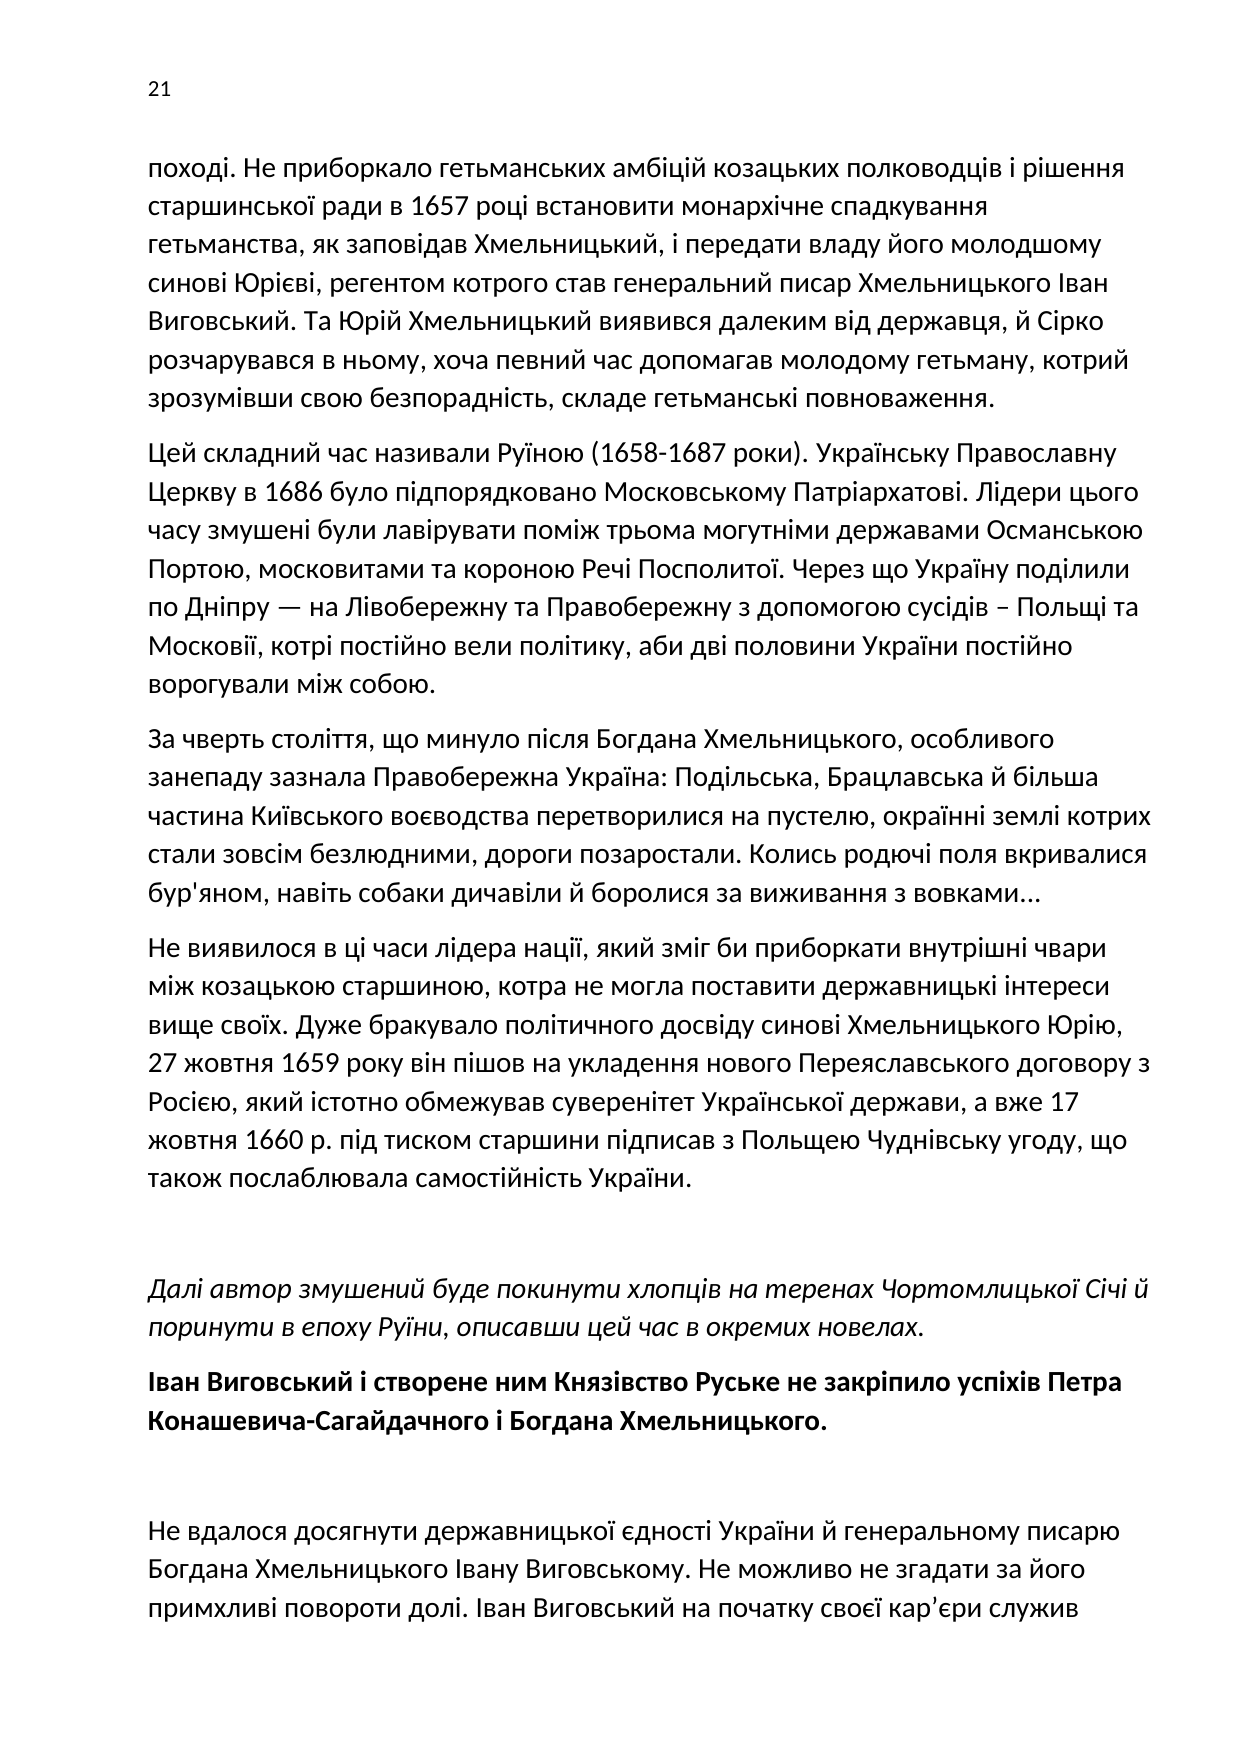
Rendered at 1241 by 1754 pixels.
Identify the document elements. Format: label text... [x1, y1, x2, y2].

text Далі автор змушений буде покинути хлопців на теренах Чортомлицької Січі й поринути в епоху Руїни, описавши цей час в окремих новелах. [148, 1270, 1152, 1344]
text Цей складний час називали Руїною (1658-1687 роки). Українську Православну Церкву в 1686 було підпорядковано Московському Патріархатові. Лідери цього часу змушені були лавірувати поміж трьома могутніми державами Османською Портою, московитами та короною Речі Посполитої. Через що Україну поділили по Дніпру — на Лівобережну та Правобережну з допомогою сусідів – Польщі та Московії, котрі постійно вели політику, аби дві половини України постійно ворогували між собою. [148, 434, 1152, 701]
text Не виявилося в ці часи лідера нації, який зміг би приборкати внутрішні чвари між козацькою старшиною, котра не могла поставити державницькі інтереси вище своїх. Дуже бракувало політичного досвіду синові Хмельницького Юрію, 27 жовтня 1659 року він пішов на укладення нового Переяславського договору з Росією, який істотно обмежував суверенітет Української держави, а вже 17 жовтня 1660 р. під тиском старшини підписав з Польщею Чуднівську угоду, що також послаблювала самостійність України. [148, 929, 1152, 1195]
text Іван Виговський і створене ним Князівство Руське не закріпило успіхів Петра Конашевича-Сагайдачного і Богдана Хмельницького. [148, 1363, 1152, 1437]
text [148, 149, 1152, 415]
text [148, 1512, 1152, 1624]
text За чверть століття, що минуло після Богдана Хмельницького, особливого занепаду зазнала Правобережна Україна: Подільська, Брацлавська й більша частина Київського воєводства перетворилися на пустелю, окраїнні землі котрих стали зовсім безлюдними, дороги позаростали. Колись родючі поля вкривалися бур'яном, навіть собаки дичавіли й боролися за виживання з вовками... [148, 720, 1152, 909]
